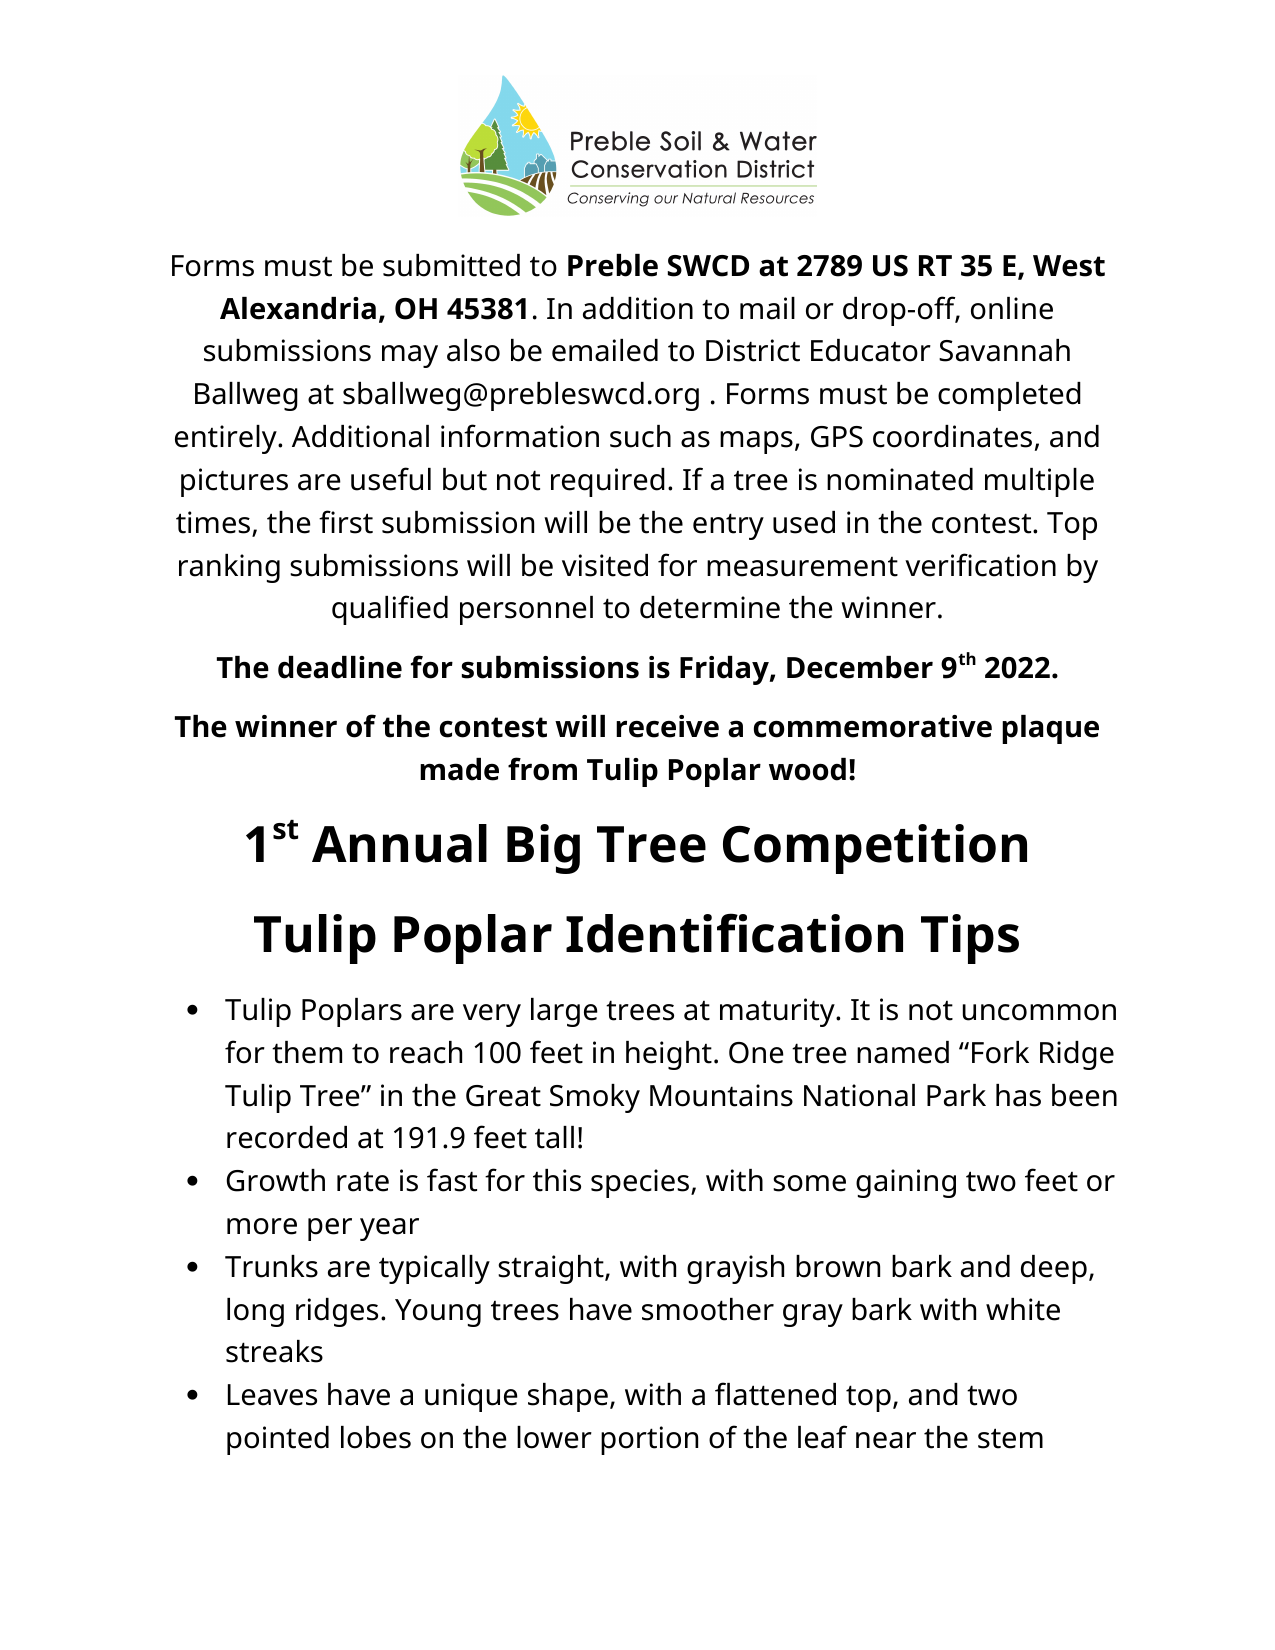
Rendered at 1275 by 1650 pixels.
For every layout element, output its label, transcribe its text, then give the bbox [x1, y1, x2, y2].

text Forms must be submitted to Preble SWCD at 2789 US RT 35 E, West Alexandria, OH 45381. In addition to mail or drop-off, online submissions may also be emailed to District Educator Savannah Ballweg at sballweg@prebleswcd.org . Forms must be completed entirely. Additional information such as maps, GPS coordinates, and pictures are useful but not required. If a tree is nominated multiple times, the first submission will be the entry used in the contest. Top ranking submissions will be visited for measurement verification by qualified personnel to determine the winner. [150, 245, 1125, 627]
text 1st Annual Big Tree Competition [150, 809, 1125, 877]
picture [458, 75, 817, 217]
list Tulip Poplars are very large trees at maturity. It is not uncommon for them to reach 100 feet in height. One tree named “Fork Ridge Tulip Tree” in the Great Smoky Mountains National Park has been recorded at 191.9 feet tall! [187, 989, 1125, 1157]
list Trunks are typically straight, with grayish brown bark and deep, long ridges. Young trees have smoother gray bark with white streaks [187, 1246, 1125, 1371]
text Tulip Poplar Identification Tips [150, 899, 1125, 967]
text The deadline for submissions is Friday, December 9th 2022. [150, 647, 1125, 687]
list Leaves have a unique shape, with a flattened top, and two pointed lobes on the lower portion of the leaf near the stem [187, 1374, 1125, 1457]
text The winner of the contest will receive a commemorative plaque made from Tulip Poplar wood! [150, 707, 1125, 789]
list Growth rate is fast for this species, with some gaining two feet or more per year [187, 1161, 1125, 1243]
